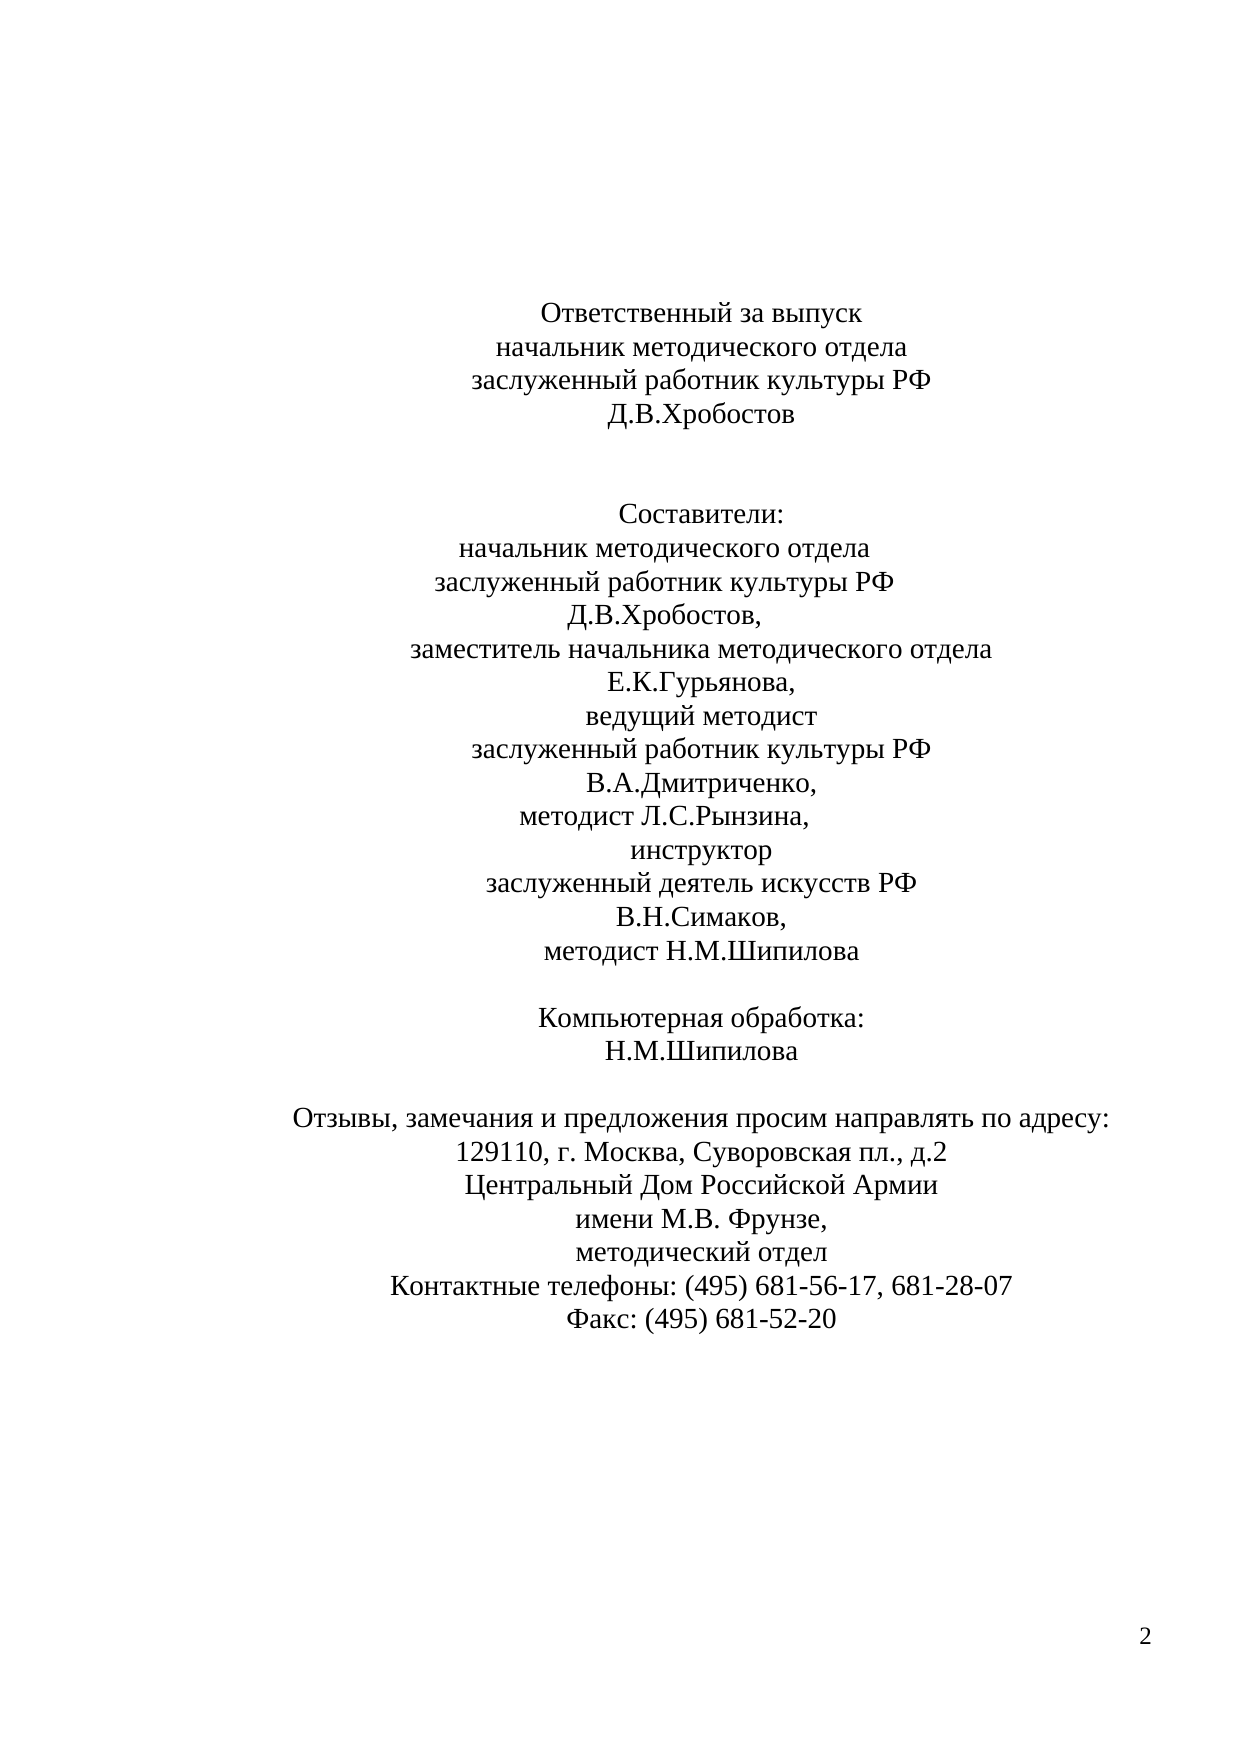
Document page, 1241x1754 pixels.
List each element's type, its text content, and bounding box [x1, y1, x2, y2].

text заслуженный деятель искусств РФ [177, 866, 1152, 899]
text заслуженный работник культуры РФ [177, 362, 1152, 396]
text Центральный Дом Российской Армии [177, 1167, 1152, 1201]
text Д.В.Хробостов, [177, 597, 1152, 631]
text методический отдел [177, 1234, 1152, 1268]
text Ответственный за выпуск [177, 295, 1152, 329]
text методист Л.С.Рынзина, [177, 798, 1152, 832]
text Компьютерная обработка: [177, 1000, 1152, 1033]
text Факс: (495) 681-52-20 [177, 1302, 1152, 1335]
text заслуженный работник культуры РФ [177, 564, 1152, 597]
text Контактные телефоны: (495) 681-56-17, 681-28-07 [177, 1268, 1152, 1302]
text Е.К.Гурьянова, [177, 664, 1152, 698]
text В.Н.Симаков, [177, 899, 1152, 933]
text заместитель начальника методического отдела [177, 631, 1152, 664]
text В.А.Дмитриченко, [177, 765, 1152, 798]
text инструктор [177, 832, 1152, 866]
text имени М.В. Фрунзе, [177, 1201, 1152, 1234]
text ведущий методист [177, 698, 1152, 731]
text Составители: [177, 497, 1152, 530]
text Н.М.Шипилова [177, 1033, 1152, 1067]
text методист Н.М.Шипилова [177, 933, 1152, 966]
text заслуженный работник культуры РФ [177, 731, 1152, 765]
text . Москва, Суворовская пл., д.2 [177, 1134, 1152, 1167]
text Д.В.Хробостов [177, 396, 1152, 429]
text Отзывы, замечания и предложения просим направлять по адресу: [177, 1100, 1152, 1134]
text начальник методического отдела [177, 329, 1152, 362]
text начальник методического отдела [177, 530, 1152, 564]
